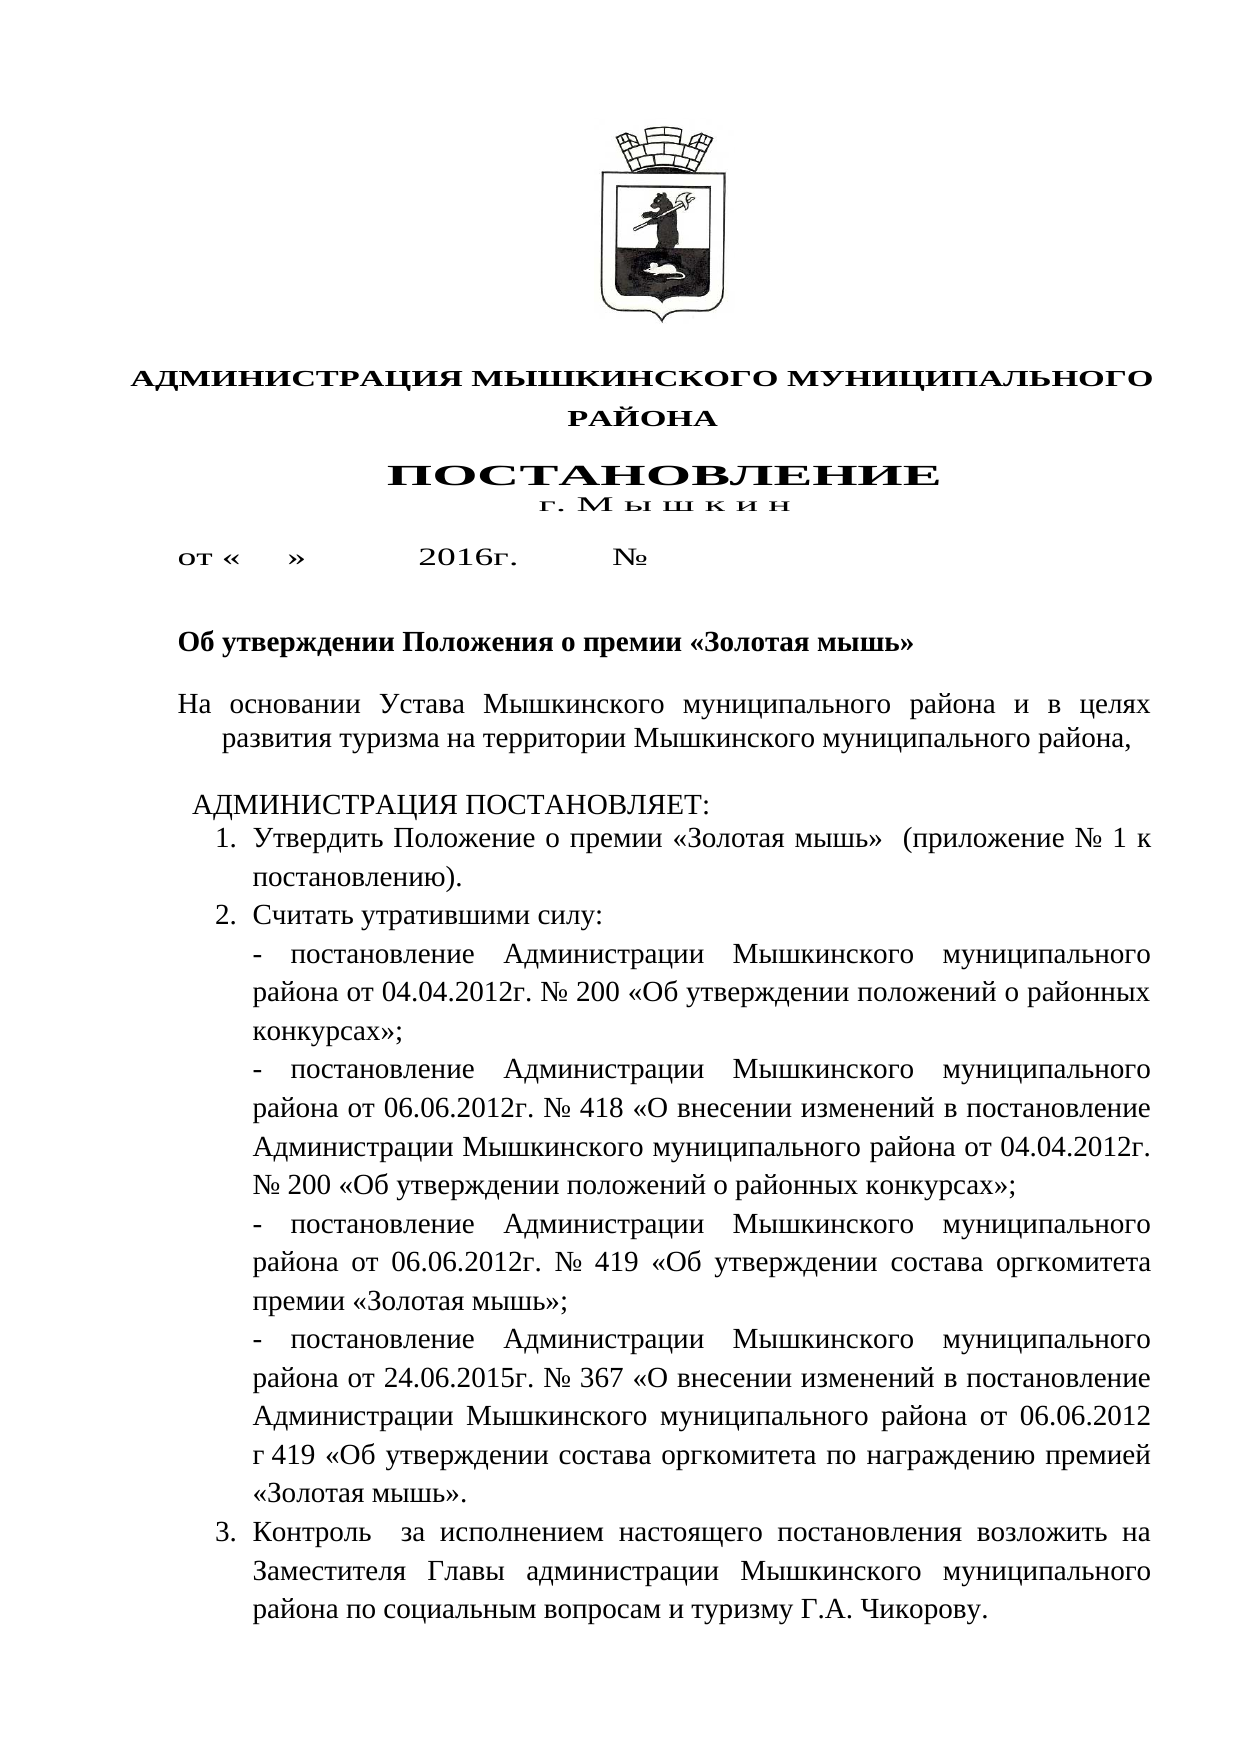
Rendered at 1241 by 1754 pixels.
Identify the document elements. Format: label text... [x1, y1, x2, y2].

list - постановление Администрации Мышкинского муниципального района от 24.06.2015г. № 367 «О внесении изменений в постановление Администрации Мышкинского муниципального района от 06.06.2012 г 419 «Об утверждении состава оргкомитета по награждению премией «Золотая мышь». [252, 1321, 1152, 1509]
picture [594, 118, 735, 327]
list - постановление Администрации Мышкинского муниципального района от 06.06.2012г. № 419 «Об утверждении состава оргкомитета премии «Золотая мышь»; [252, 1206, 1152, 1316]
list Контроль за исполнением настоящего постановления возложить на Заместителя Главы администрации Мышкинского муниципального района по социальным вопросам и туризму Г.А. Чикорову. [215, 1514, 1152, 1625]
text АДМИНИСТРАЦИЯ ПОСТАНОВЛЯЕТ: [177, 787, 1152, 820]
text На основании Устава Мышкинского муниципального района и в целях развития туризма на территории Мышкинского муниципального района, [177, 686, 1152, 753]
list Утвердить Положение о премии «Золотая мышь» (приложение № 1 к постановлению). [215, 820, 1152, 892]
list - постановление Администрации Мышкинского муниципального района от 06.06.2012г. № 418 «О внесении изменений в постановление Администрации Мышкинского муниципального района от 04.04.2012г. № 200 «Об утверждении положений о районных конкурсах»; [252, 1052, 1152, 1201]
text ПОСТАНОВЛЕНИЕ [177, 458, 1152, 492]
list Считать утратившими силу: [215, 897, 1152, 931]
list - постановление Администрации Мышкинского муниципального района от 04.04.2012г. № 200 «Об утверждении положений о районных конкурсах»; [252, 936, 1152, 1047]
text от « » 2016г. № [177, 542, 1152, 571]
text г. М ы ш к и н [177, 492, 1152, 516]
text Об утверждении Положения о премии «Золотая мышь» [177, 624, 1152, 657]
text Администрация Мышкинского муниципальногО рАЙОНа [103, 365, 1181, 431]
